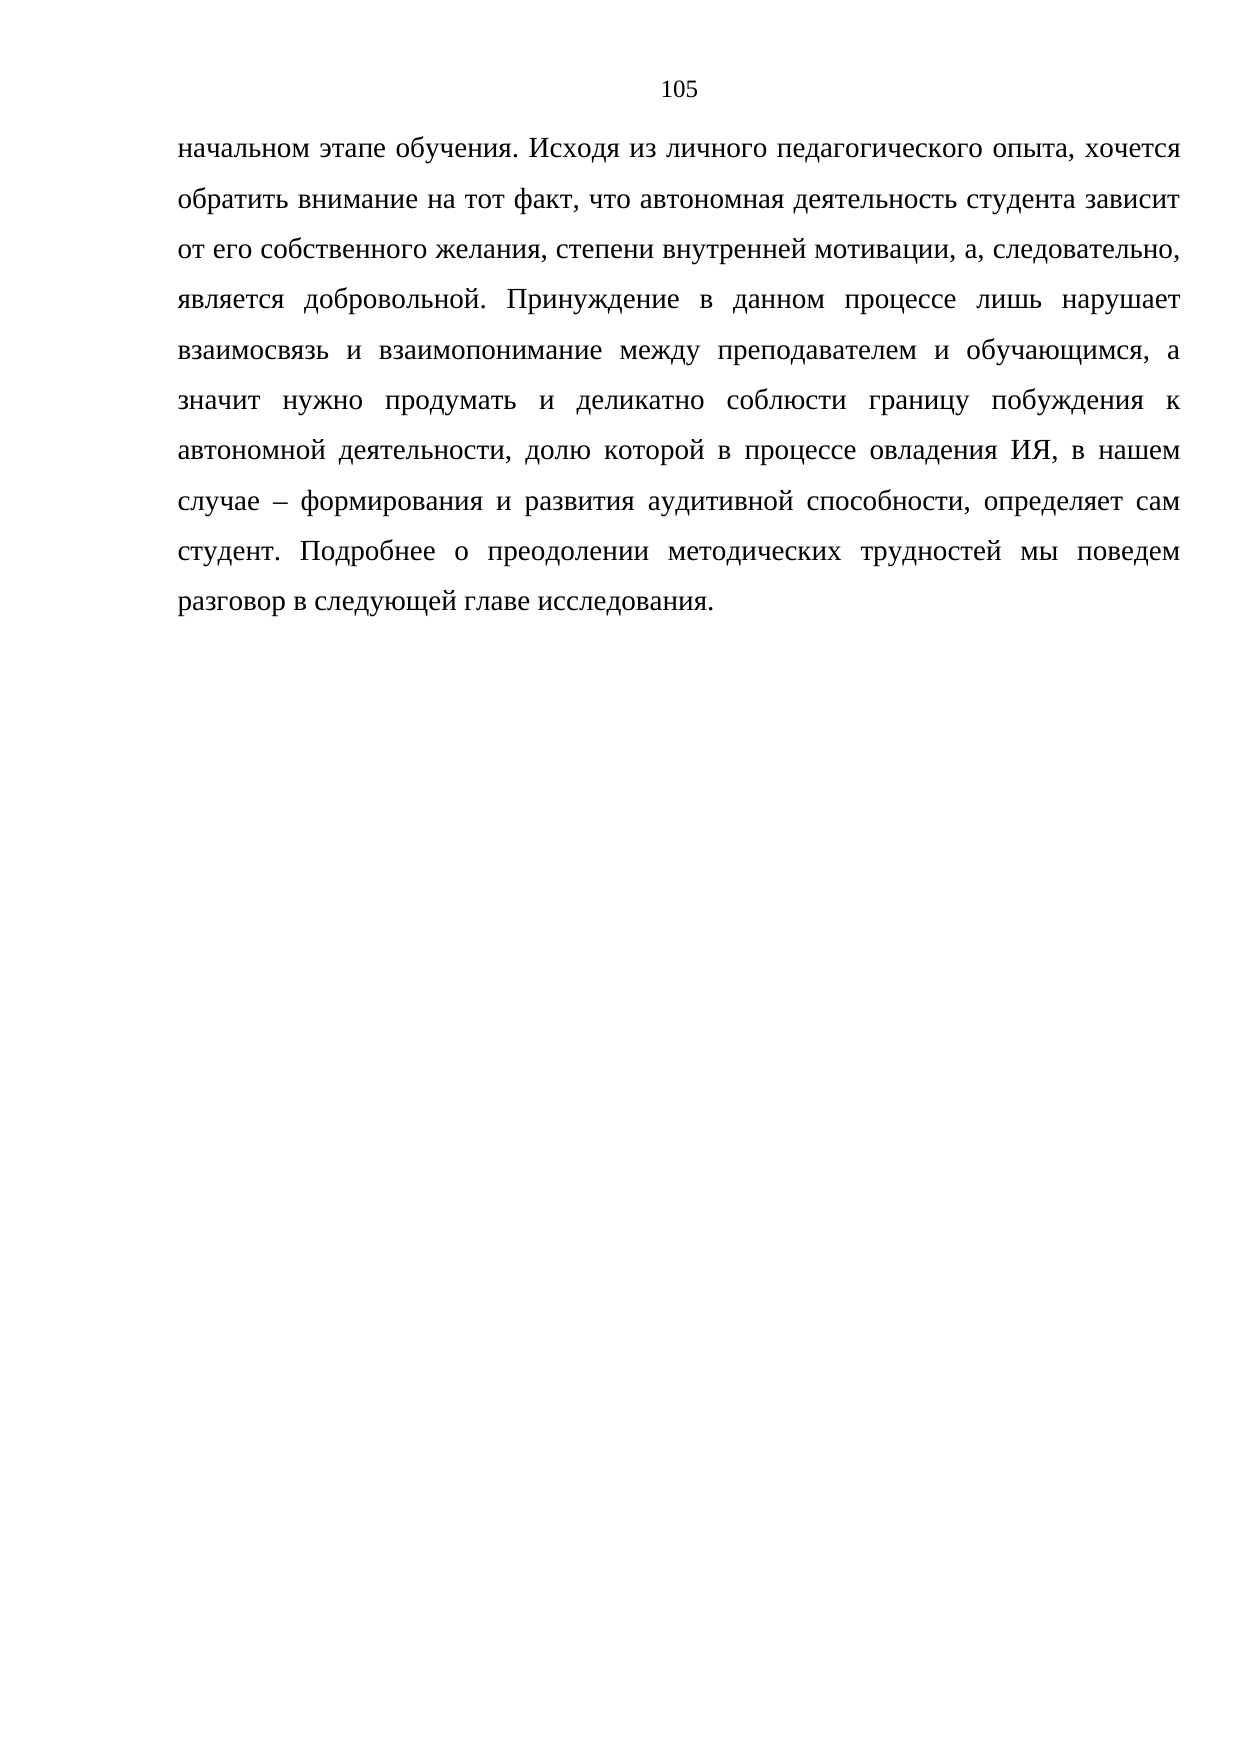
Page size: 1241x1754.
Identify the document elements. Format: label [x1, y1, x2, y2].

text [177, 131, 1181, 617]
